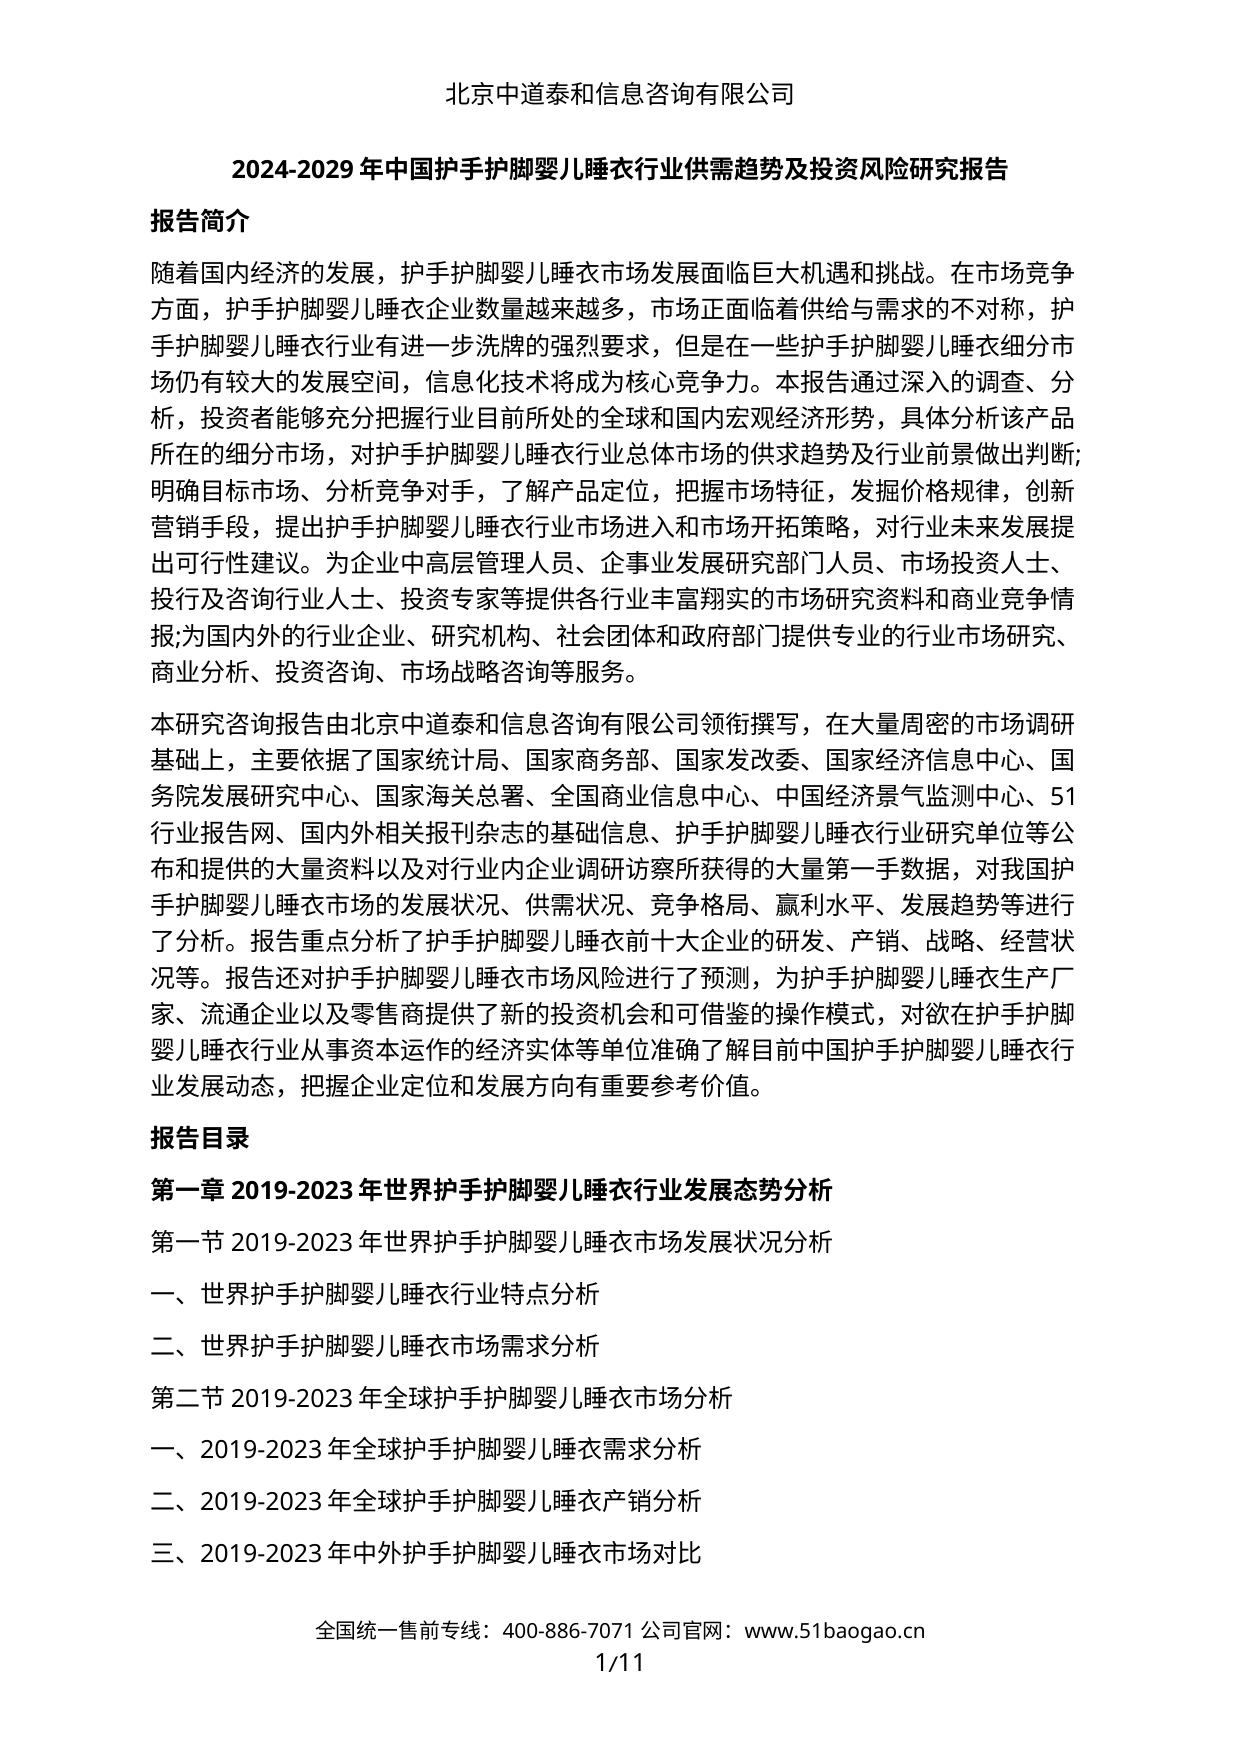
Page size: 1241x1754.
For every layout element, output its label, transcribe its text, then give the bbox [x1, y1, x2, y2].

text 随着国内经济的发展，护手护脚婴儿睡衣市场发展面临巨大机遇和挑战。在市场竞争方面，护手护脚婴儿睡衣企业数量越来越多，市场正面临着供给与需求的不对称，护手护脚婴儿睡衣行业有进一步洗牌的强烈要求，但是在一些护手护脚婴儿睡衣细分市场仍有较大的发展空间，信息化技术将成为核心竞争力。本报告通过深入的调查、分析，投资者能够充分把握行业目前所处的全球和国内宏观经济形势，具体分析该产品所在的细分市场，对护手护脚婴儿睡衣行业总体市场的供求趋势及行业前景做出判断;明确目标市场、分析竞争对手，了解产品定位，把握市场特征，发掘价格规律，创新营销手段，提出护手护脚婴儿睡衣行业市场进入和市场开拓策略，对行业未来发展提出可行性建议。为企业中高层管理人员、企事业发展研究部门人员、市场投资人士、投行及咨询行业人士、投资专家等提供各行业丰富翔实的市场研究资料和商业竞争情报;为国内外的行业企业、研究机构、社会团体和政府部门提供专业的行业市场研究、商业分析、投资咨询、市场战略咨询等服务。 [150, 254, 1090, 689]
text 报告简介 [150, 202, 1090, 238]
text 一、世界护手护脚婴儿睡衣行业特点分析 [150, 1274, 1090, 1311]
text 第一章 2019-2023年世界护手护脚婴儿睡衣行业发展态势分析 [150, 1171, 1090, 1207]
text 一、2019-2023年全球护手护脚婴儿睡衣需求分析 [150, 1430, 1090, 1466]
text 二、2019-2023年全球护手护脚婴儿睡衣产销分析 [150, 1482, 1090, 1518]
text 第二节 2019-2023年全球护手护脚婴儿睡衣市场分析 [150, 1378, 1090, 1414]
text 第一节 2019-2023年世界护手护脚婴儿睡衣市场发展状况分析 [150, 1222, 1090, 1259]
text 二、世界护手护脚婴儿睡衣市场需求分析 [150, 1326, 1090, 1362]
text 2024-2029年中国护手护脚婴儿睡衣行业供需趋势及投资风险研究报告 [150, 150, 1090, 186]
text 本研究咨询报告由北京中道泰和信息咨询有限公司领衔撰写，在大量周密的市场调研基础上，主要依据了国家统计局、国家商务部、国家发改委、国家经济信息中心、国务院发展研究中心、国家海关总署、全国商业信息中心、中国经济景气监测中心、51行业报告网、国内外相关报刊杂志的基础信息、护手护脚婴儿睡衣行业研究单位等公布和提供的大量资料以及对行业内企业调研访察所获得的大量第一手数据，对我国护手护脚婴儿睡衣市场的发展状况、供需状况、竞争格局、赢利水平、发展趋势等进行了分析。报告重点分析了护手护脚婴儿睡衣前十大企业的研发、产销、战略、经营状况等。报告还对护手护脚婴儿睡衣市场风险进行了预测，为护手护脚婴儿睡衣生产厂家、流通企业以及零售商提供了新的投资机会和可借鉴的操作模式，对欲在护手护脚婴儿睡衣行业从事资本运作的经济实体等单位准确了解目前中国护手护脚婴儿睡衣行业发展动态，把握企业定位和发展方向有重要参考价值。 [150, 704, 1090, 1103]
text 报告目录 [150, 1119, 1090, 1155]
text 三、2019-2023年中外护手护脚婴儿睡衣市场对比 [150, 1534, 1090, 1570]
